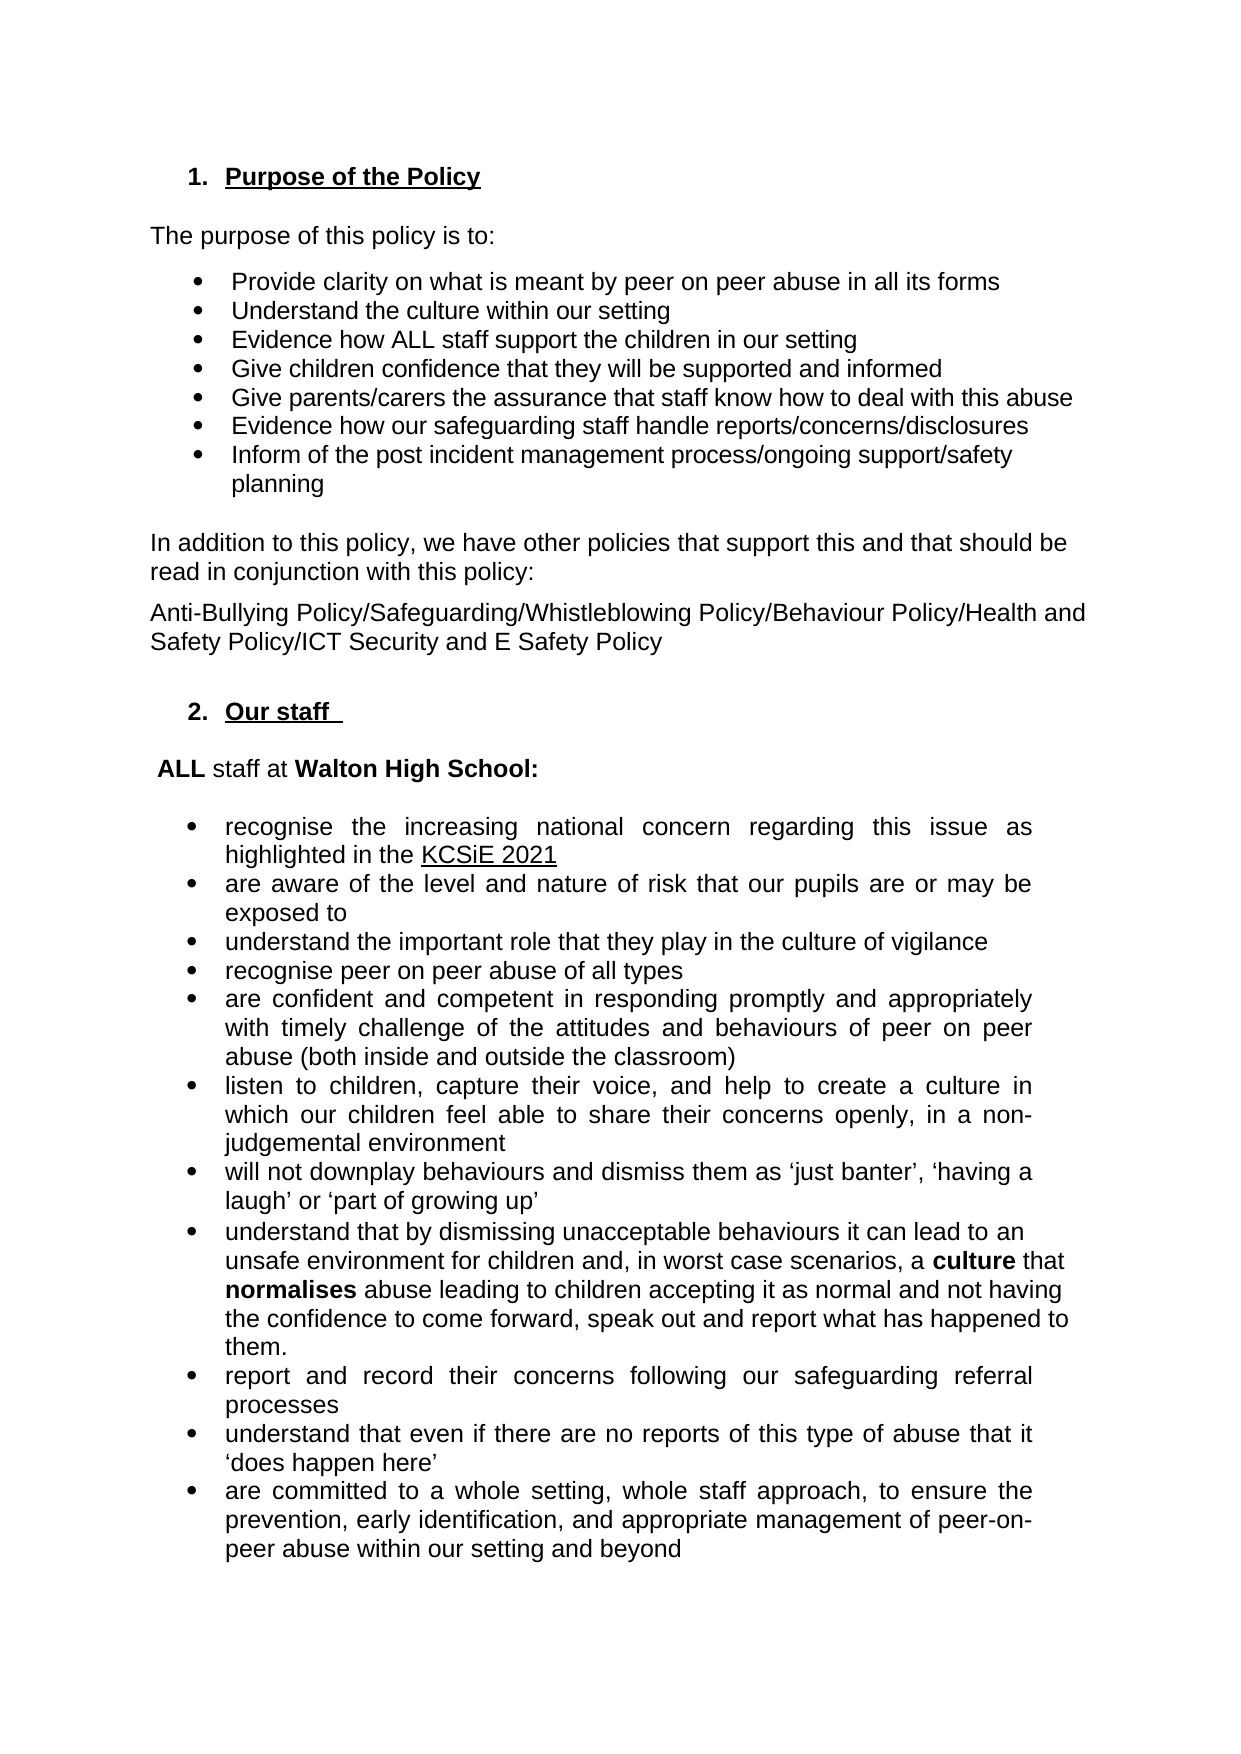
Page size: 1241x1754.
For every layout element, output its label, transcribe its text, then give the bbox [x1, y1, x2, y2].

list understand that by dismissing unacceptable behaviours it can lead to an unsafe environment for children and, in worst case scenarios, a culture that normalises abuse leading to children accepting it as normal and not having the confidence to come forward, speak out and report what has happened to them. [187, 1217, 1090, 1361]
list listen to children, capture their voice, and help to create a culture in which our children feel able to share their concerns openly, in a non-judgemental environment [187, 1071, 1034, 1157]
list Give parents/carers the assurance that staff know how to deal with this abuse [194, 382, 1090, 411]
list are committed to a whole setting, whole staff approach, to ensure the prevention, early identification, and appropriate management of peer-on-peer abuse within our setting and beyond [187, 1476, 1034, 1563]
text In addition to this policy, we have other policies that support this and that should be read in conjunction with this policy: [150, 528, 1090, 585]
list Provide clarity on what is meant by peer on peer abuse in all its forms [194, 267, 1090, 296]
list are confident and competent in responding promptly and appropriately with timely challenge of the attitudes and behaviours of peer on peer abuse (both inside and outside the classroom) [187, 984, 1034, 1071]
list Our staff [187, 697, 1090, 725]
list understand the important role that they play in the culture of vigilance [187, 927, 1034, 956]
list Purpose of the Policy [187, 162, 1062, 191]
list Inform of the post incident management process/ongoing support/safety planning [194, 440, 1090, 498]
list Give children confidence that they will be supported and informed [194, 354, 1090, 382]
list will not downplay behaviours and dismiss them as ‘just banter’, ‘having a laugh’ or ‘part of growing up’ [187, 1157, 1034, 1215]
list understand that even if there are no reports of this type of abuse that it ‘does happen here’ [187, 1419, 1034, 1476]
list recognise peer on peer abuse of all types [187, 956, 1034, 984]
list report and record their concerns following our safeguarding referral processes [187, 1361, 1034, 1419]
list Understand the culture within our setting [194, 296, 1090, 325]
list Evidence how our safeguarding staff handle reports/concerns/disclosures [194, 411, 1090, 440]
list are aware of the level and nature of risk that our pupils are or may be exposed to [187, 869, 1034, 927]
list Evidence how ALL staff support the children in our setting [194, 325, 1090, 354]
text The purpose of this policy is to: [150, 221, 1090, 250]
list recognise the increasing national concern regarding this issue as highlighted in the KCSiE 2021 [187, 812, 1034, 869]
text Anti-Bullying Policy/Safeguarding/Whistleblowing Policy/Behaviour Policy/Health and Safety Policy/ICT Security and E Safety Policy [150, 598, 1090, 655]
text ALL staff at Walton High School: [150, 754, 1090, 783]
